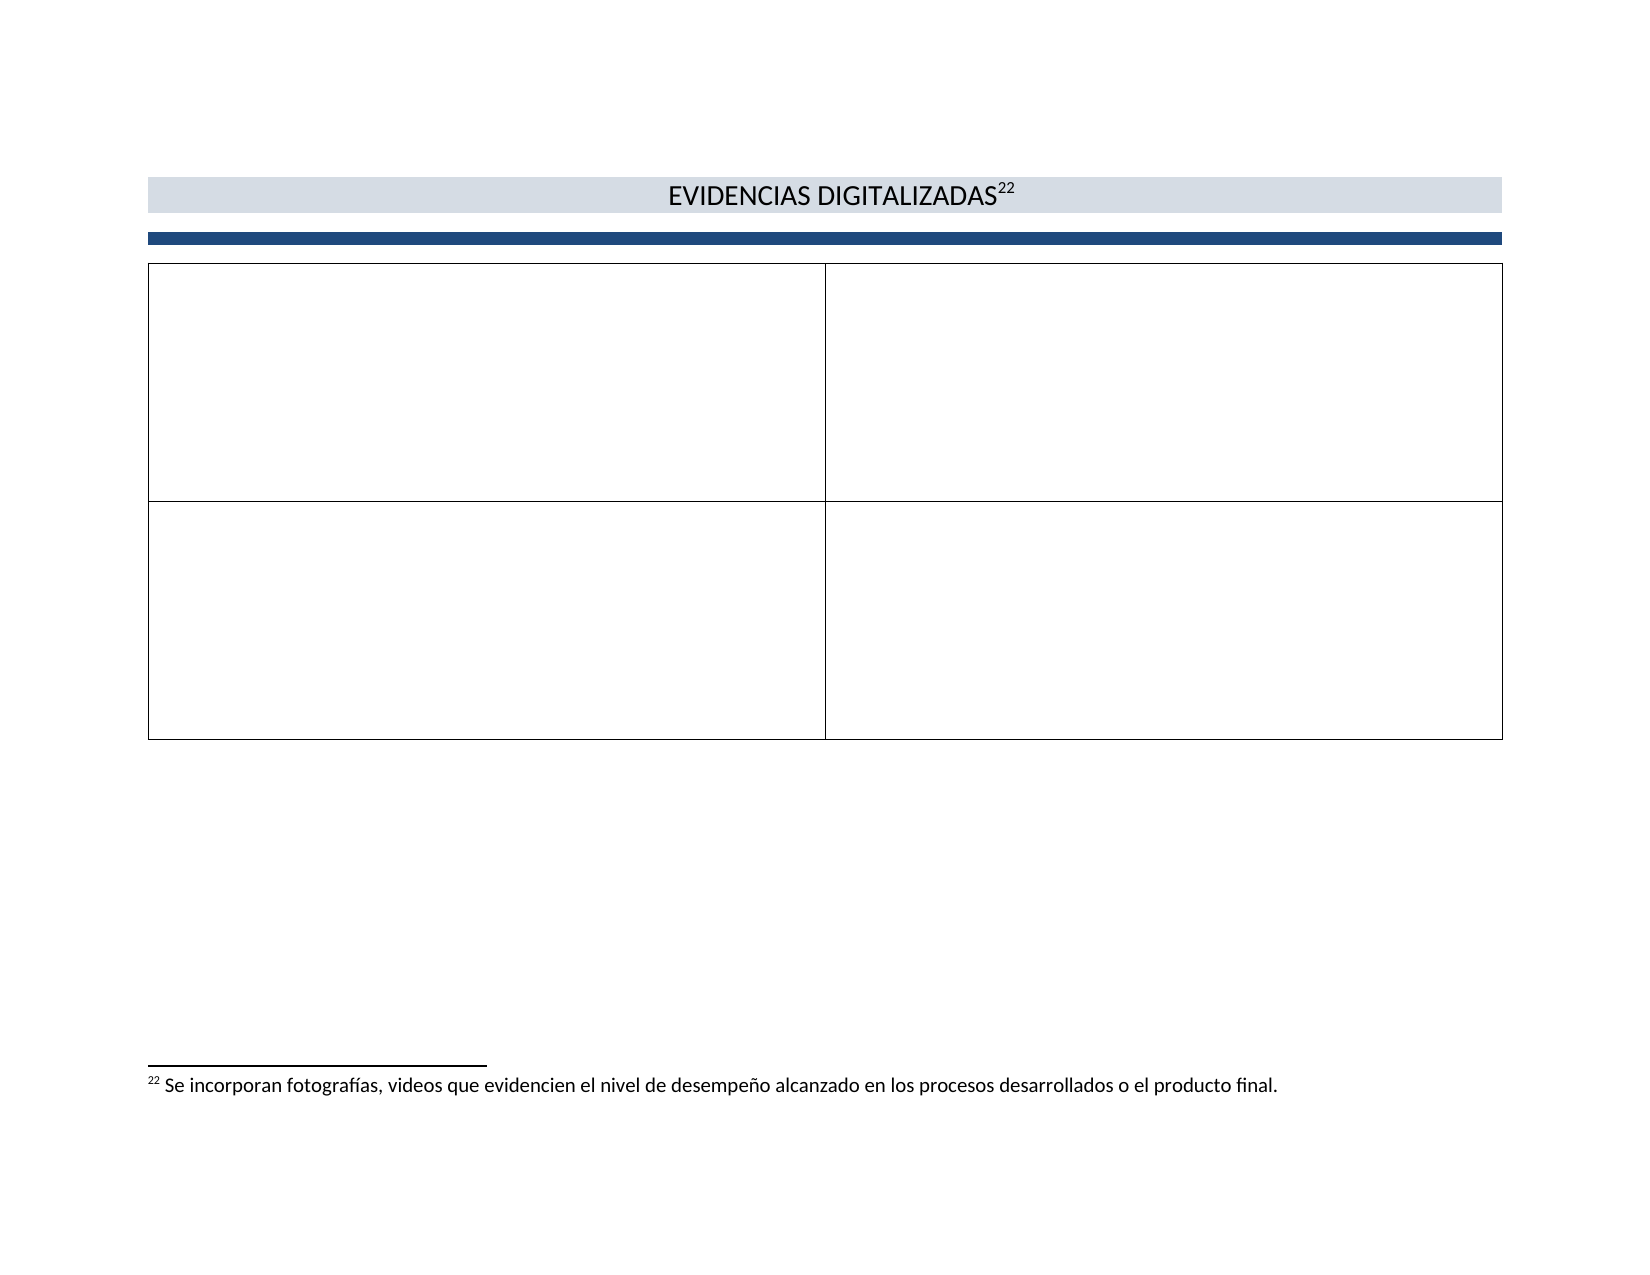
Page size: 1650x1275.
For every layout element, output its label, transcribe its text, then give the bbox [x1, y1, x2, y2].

table_cell [826, 502, 1502, 739]
table_header [149, 264, 825, 501]
text EVIDENCIAS DIGITALIZADAS [148, 177, 1502, 213]
table_header [826, 264, 1502, 501]
table_cell [149, 502, 825, 739]
